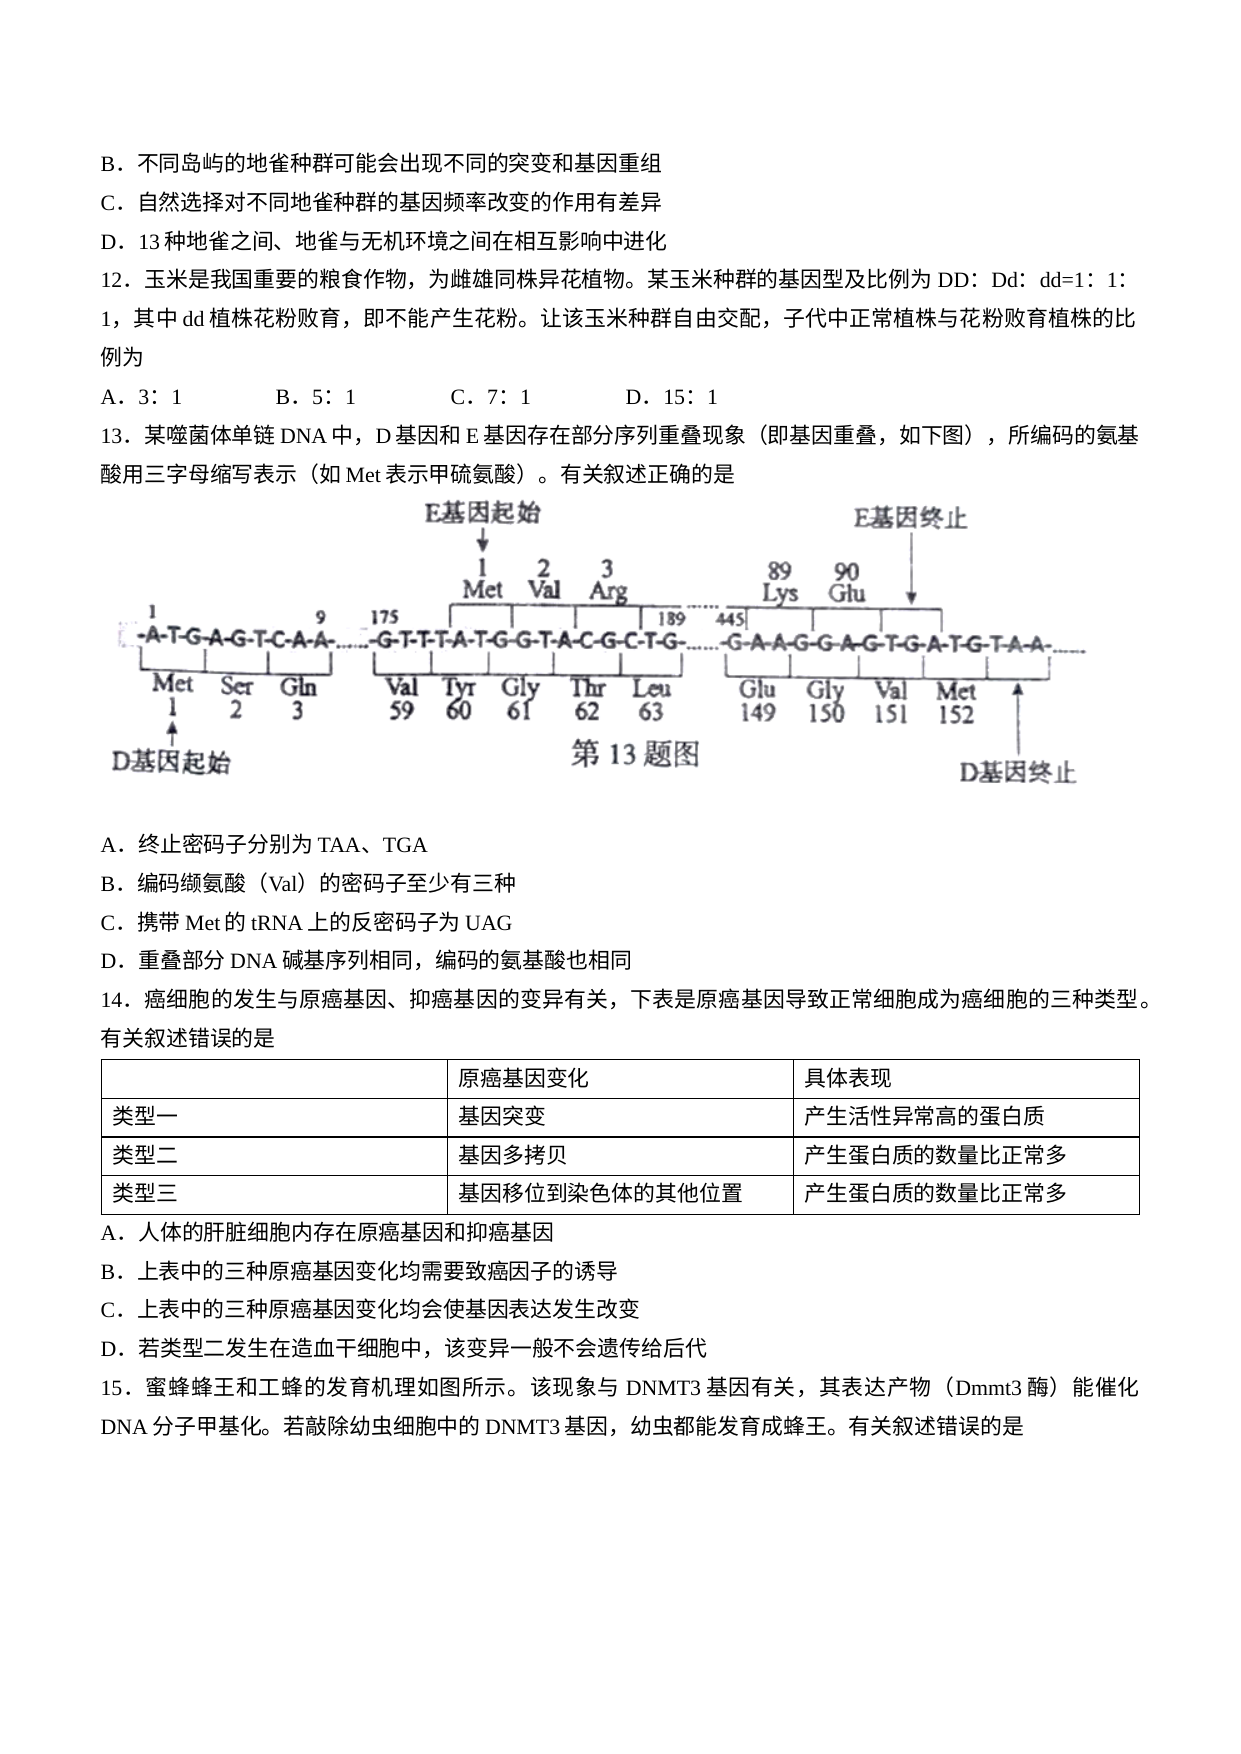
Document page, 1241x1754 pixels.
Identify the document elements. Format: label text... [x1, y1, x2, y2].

text A．人体的肝脏细胞内存在原癌基因和抑癌基因 [100, 1215, 1140, 1247]
table_cell 基因多拷贝 [448, 1138, 793, 1175]
text 12．玉米是我国重要的粮食作物，为雌雄同株异花植物。某玉米种群的基因型及比例为DD：Dd：dd=1：1：1，其中dd植株花粉败育，即不能产生花粉。让该玉米种群自由交配，子代中正常植株与花粉败育植株的比例为 [100, 262, 1140, 372]
table_cell 基因突变 [448, 1099, 793, 1136]
table_header 原癌基因变化 [448, 1060, 793, 1098]
text 13．某噬菌体单链DNA中，D基因和E基因存在部分序列重叠现象（即基因重叠，如下图），所编码的氨基酸用三字母缩写表示（如Met表示甲硫氨酸）。有关叙述正确的是 [100, 417, 1140, 489]
text 15．蜜蜂蜂王和工蜂的发育机理如图所示。该现象与DNMT3基因有关，其表达产物（Dmmt3酶）能催化DNA分子甲基化。若敲除幼虫细胞中的DNMT3基因，幼虫都能发育成蜂王。有关叙述错误的是 [100, 1369, 1140, 1441]
text B．编码缬氨酸（Val）的密码子至少有三种 [100, 865, 1140, 898]
table_header 具体表现 [794, 1060, 1139, 1098]
table_cell 产生蛋白质的数量比正常多 [794, 1176, 1139, 1213]
text D．13种地雀之间、地雀与无机环境之间在相互影响中进化 [100, 223, 1140, 256]
text B．上表中的三种原癌基因变化均需要致癌因子的诱导 [100, 1253, 1140, 1286]
text C．携带Met的tRNA上的反密码子为UAG [100, 904, 1140, 937]
text 14．癌细胞的发生与原癌基因、抑癌基因的变异有关，下表是原癌基因导致正常细胞成为癌细胞的三种类型。有关叙述错误的是 [100, 982, 1140, 1053]
text C．上表中的三种原癌基因变化均会使基因表达发生改变 [100, 1292, 1140, 1324]
text D．若类型二发生在造血干细胞中，该变异一般不会遗传给后代 [100, 1331, 1140, 1363]
table_header [102, 1060, 447, 1098]
text D．重叠部分DNA碱基序列相同，编码的氨基酸也相同 [100, 943, 1140, 975]
text C．自然选择对不同地雀种群的基因频率改变的作用有差异 [100, 184, 1140, 217]
table_cell 基因移位到染色体的其他位置 [448, 1176, 793, 1213]
table_cell 类型二 [102, 1138, 447, 1175]
table_cell 类型一 [102, 1099, 447, 1136]
picture [100, 495, 1108, 793]
table_cell 类型三 [102, 1176, 447, 1213]
text B．不同岛屿的地雀种群可能会出现不同的突变和基因重组 [100, 146, 1140, 178]
table_cell 产生活性异常高的蛋白质 [794, 1099, 1139, 1136]
table_cell 产生蛋白质的数量比正常多 [794, 1138, 1139, 1175]
text A．3：1 B．5：1 C．7：1 D．15：1 [100, 379, 1140, 411]
